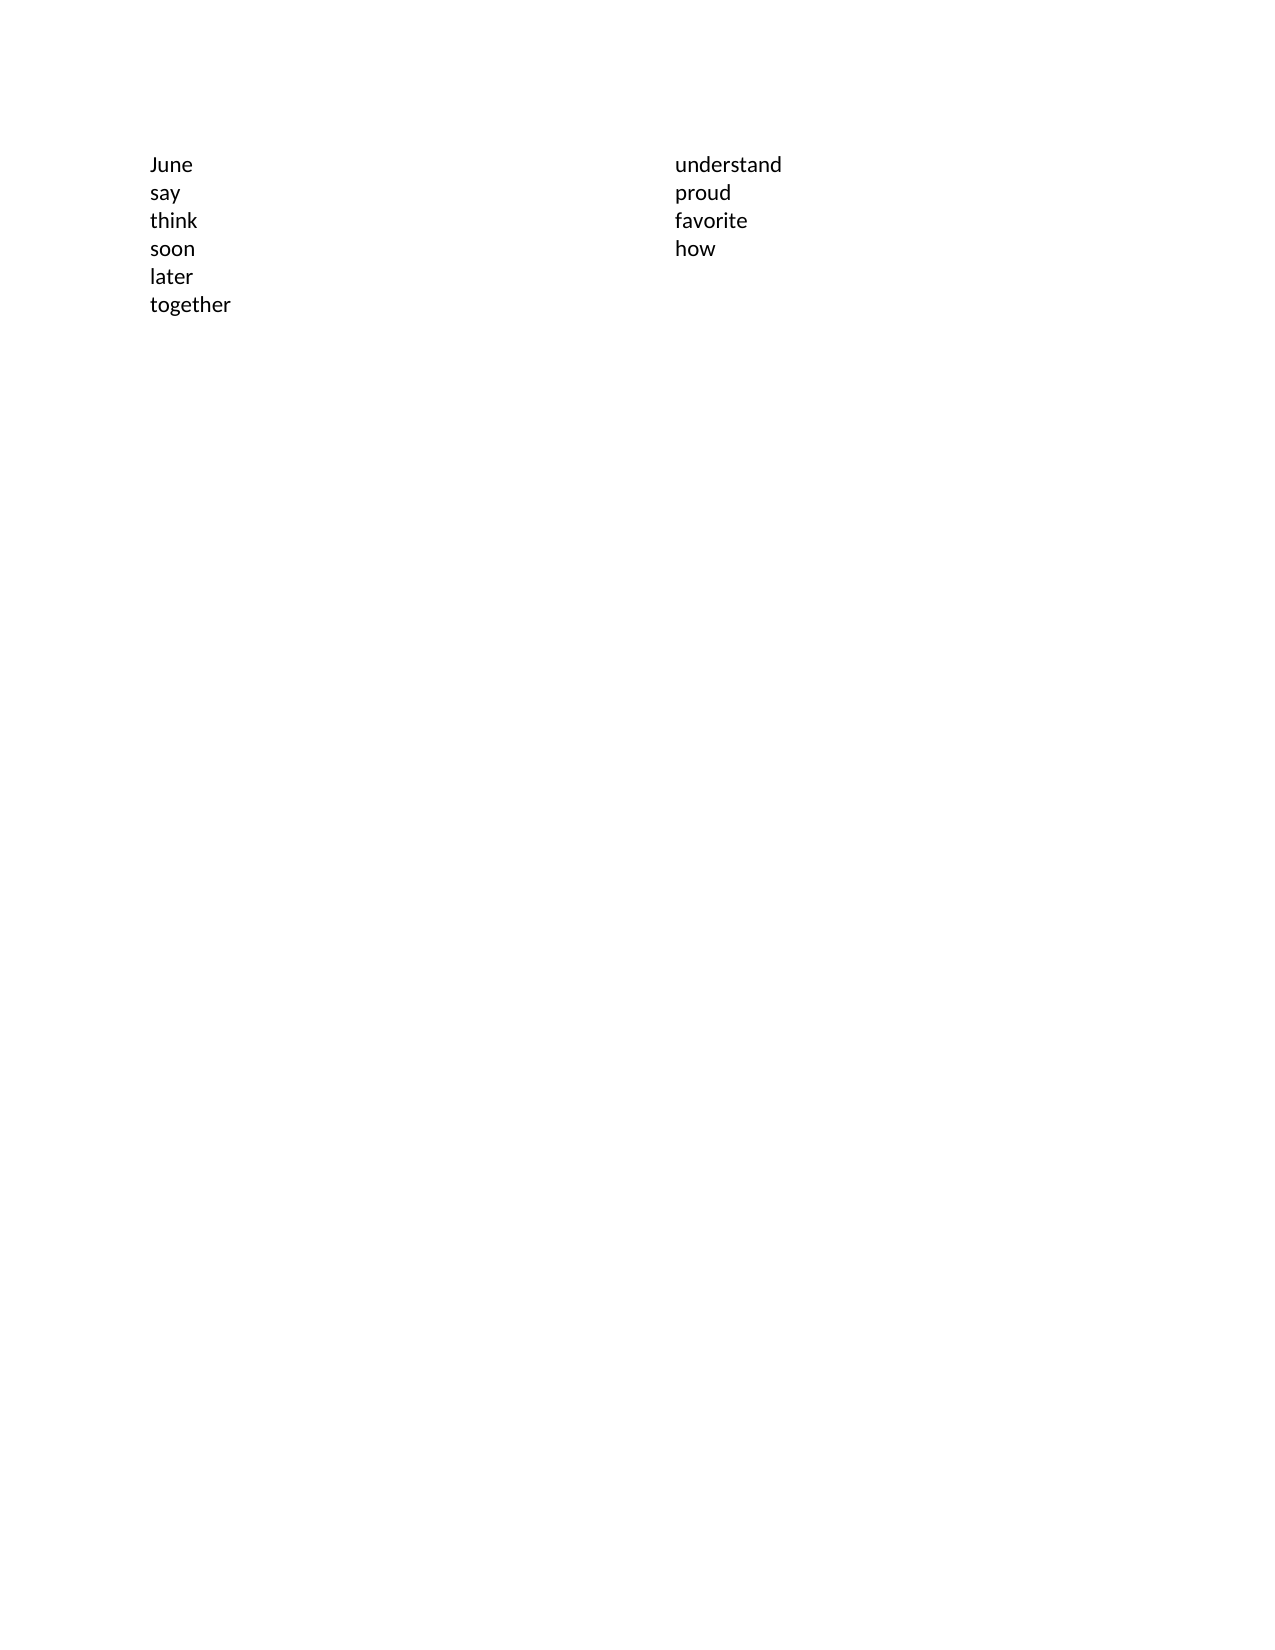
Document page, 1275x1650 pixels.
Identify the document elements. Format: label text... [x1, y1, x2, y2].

text together [150, 290, 600, 318]
text later [150, 262, 600, 290]
text how [675, 234, 1125, 262]
text understand [675, 150, 1125, 178]
text June [150, 150, 600, 178]
text favorite [675, 206, 1125, 234]
text soon [150, 234, 600, 262]
text think [150, 206, 600, 234]
text proud [675, 178, 1125, 206]
text say [150, 178, 600, 206]
